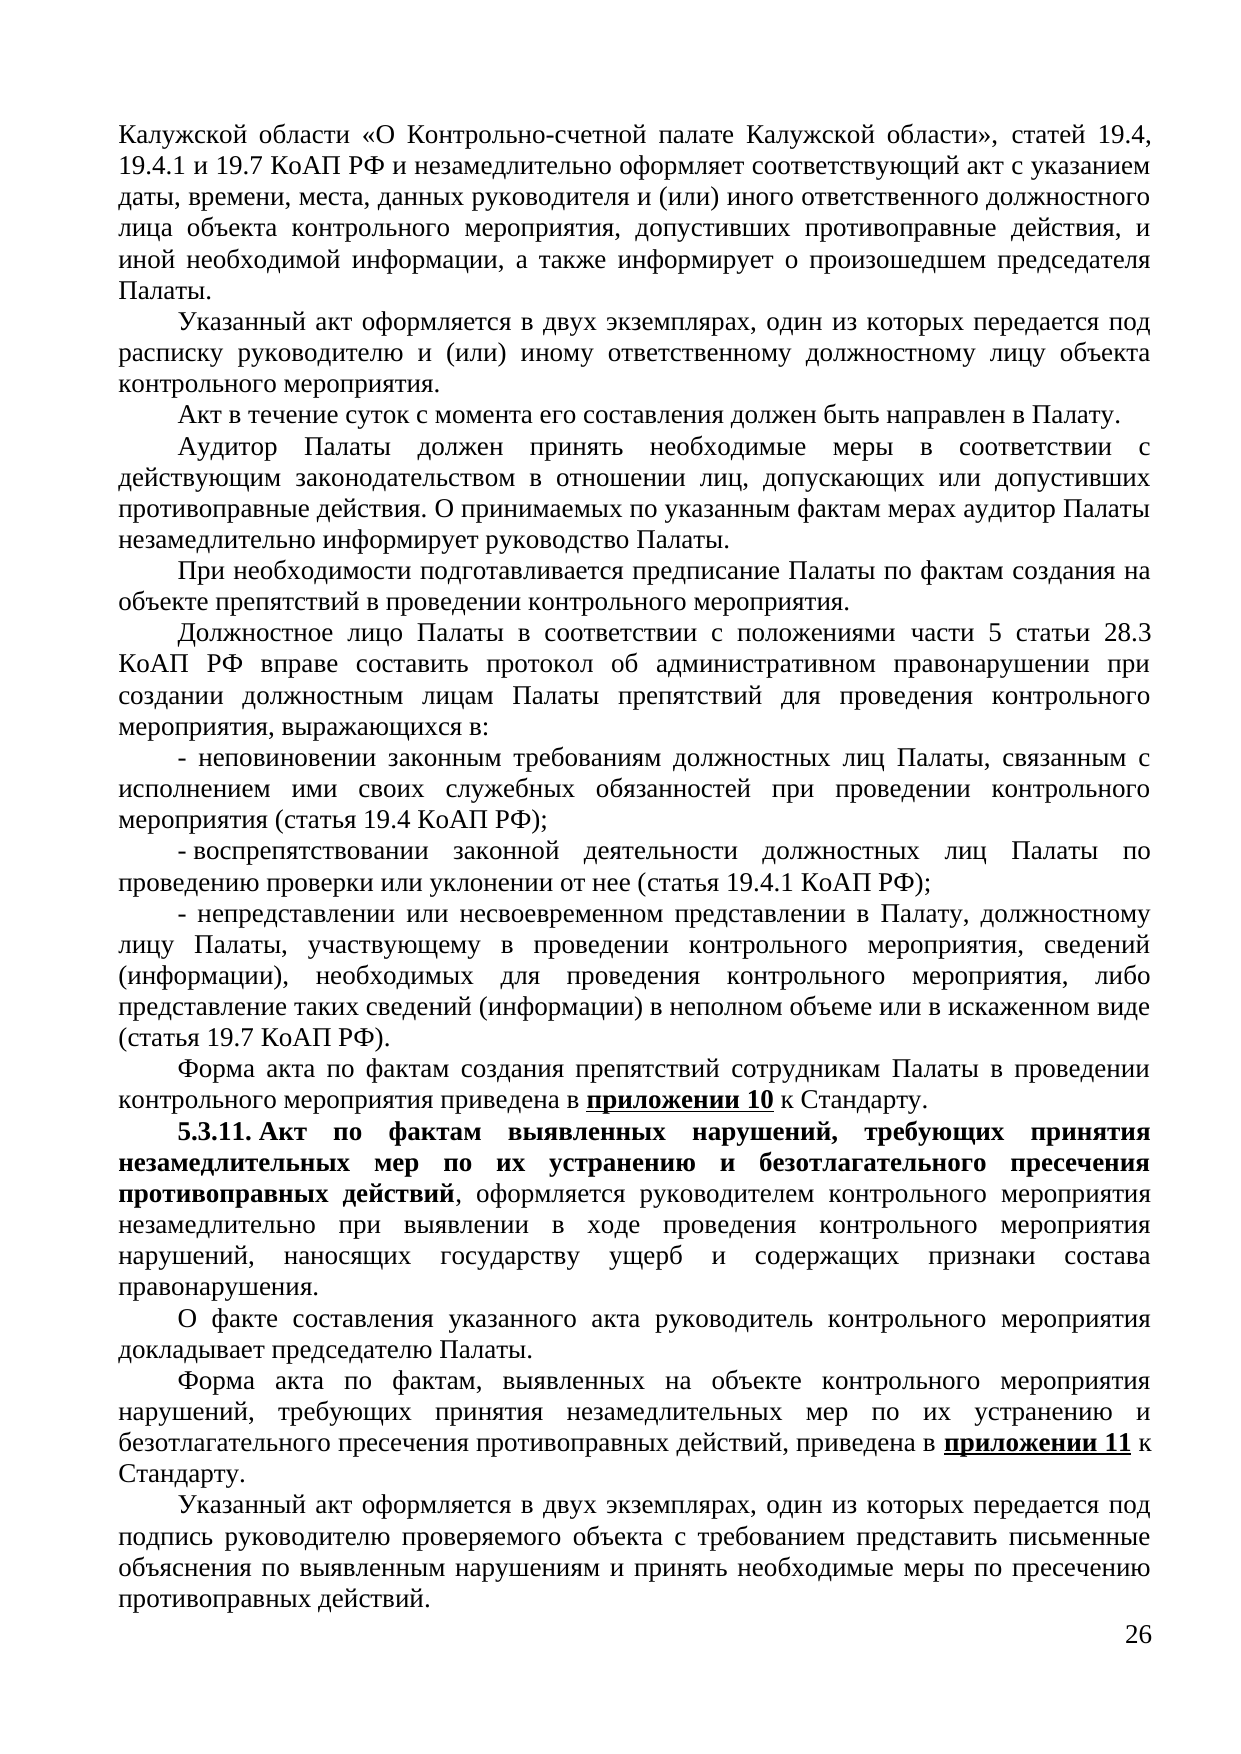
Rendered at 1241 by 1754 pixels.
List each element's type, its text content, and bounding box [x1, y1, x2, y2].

text - непредставлении или несвоевременном представлении в Палату, должностному лицу Палаты, участвующему в проведении контрольного мероприятия, сведений (информации), необходимых для проведения контрольного мероприятия, либо представление таких сведений (информации) в неполном объеме или в искаженном виде (статья 19.7 КоАП РФ). [118, 897, 1152, 1052]
text - неповиновении законным требованиям должностных лиц Палаты, связанным с исполнением ими своих служебных обязанностей при проведении контрольного мероприятия (статья 19.4 КоАП РФ); [118, 741, 1152, 834]
text Форма акта по фактам, выявленных на объекте контрольного мероприятия нарушений, требующих принятия незамедлительных мер по их устранению и безотлагательного пресечения противоправных действий, приведена в приложении 11 к Стандарту. [118, 1364, 1152, 1488]
text Должностное лицо Палаты в соответствии с положениями части 5 статьи 28.3 КоАП РФ вправе составить протокол об административном правонарушении при создании должностным лицам Палаты препятствий для проведения контрольного мероприятия, выражающихся в: [118, 616, 1152, 741]
text При необходимости подготавливается предписание Палаты по фактам создания на объекте препятствий в проведении контрольного мероприятия. [118, 554, 1152, 616]
text О факте составления указанного акта руководитель контрольного мероприятия докладывает председателю Палаты. [118, 1302, 1152, 1364]
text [118, 118, 1152, 305]
text Аудитор Палаты должен принять необходимые меры в соответствии с действующим законодательством в отношении лиц, допускающих или допустивших противоправные действия. О принимаемых по указанным фактам мерах аудитор Палаты незамедлительно информирует руководство Палаты. [118, 429, 1152, 554]
text Акт в течение суток с момента его составления должен быть направлен в Палату. [118, 398, 1152, 429]
text Форма акта по фактам создания препятствий сотрудникам Палаты в проведении контрольного мероприятия приведена в приложении 10 к Стандарту. [118, 1052, 1152, 1115]
text Указанный акт оформляется в двух экземплярах, один из которых передается под подпись руководителю проверяемого объекта с требованием представить письменные объяснения по выявленным нарушениям и принять необходимые меры по пресечению противоправных действий. [118, 1488, 1152, 1613]
text 5.3.11. Акт по фактам выявленных нарушений, требующих принятия незамедлительных мер по их устранению и безотлагательного пресечения противоправных действий, оформляется руководителем контрольного мероприятия незамедлительно при выявлении в ходе проведения контрольного мероприятия нарушений, наносящих государству ущерб и содержащих признаки состава правонарушения. [118, 1115, 1152, 1302]
text - воспрепятствовании законной деятельности должностных лиц Палаты по проведению проверки или уклонении от нее (статья 19.4.1 КоАП РФ); [118, 834, 1152, 897]
text Указанный акт оформляется в двух экземплярах, один из которых передается под расписку руководителю и (или) иному ответственному должностному лицу объекта контрольного мероприятия. [118, 305, 1152, 398]
